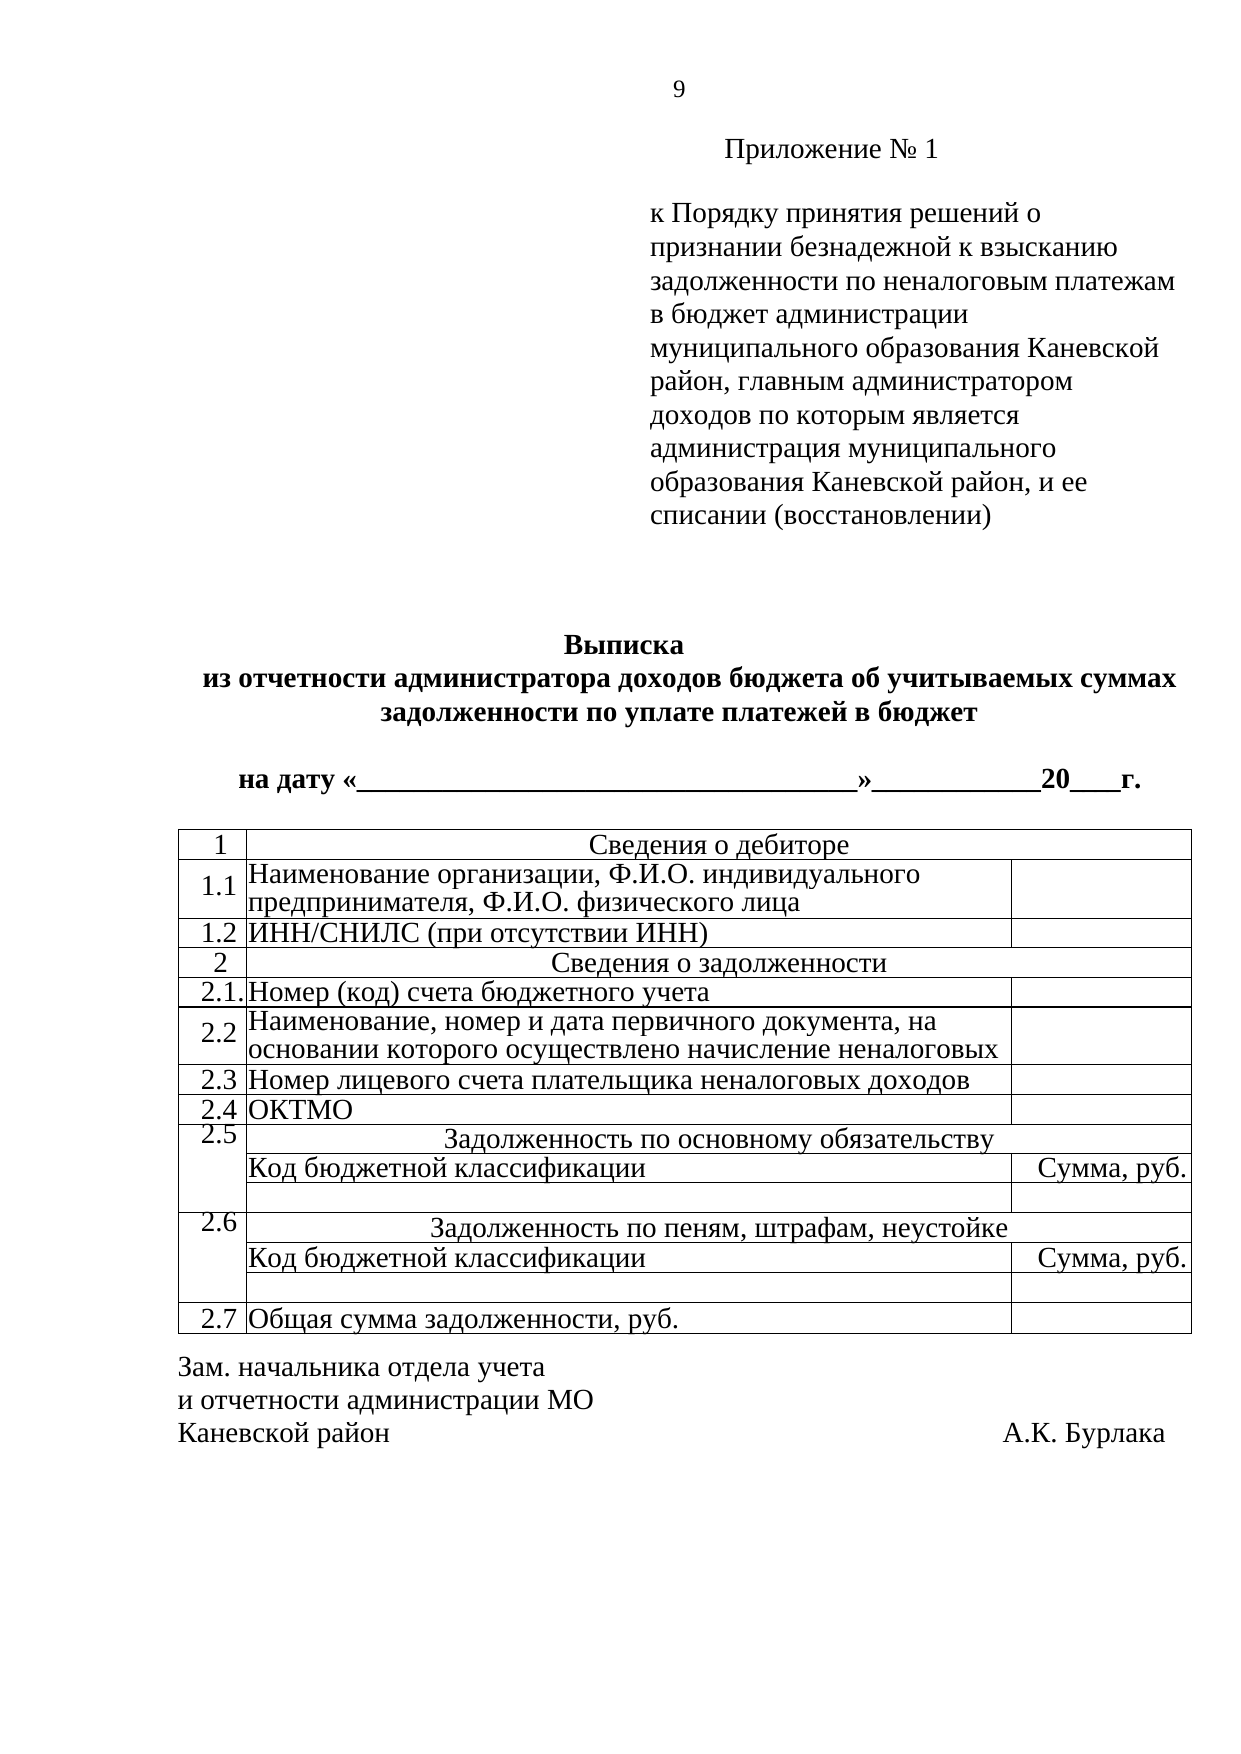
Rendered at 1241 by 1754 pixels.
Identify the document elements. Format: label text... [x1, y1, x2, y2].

table_cell Сумма, руб. [1012, 1154, 1191, 1182]
table_header 1 [179, 830, 246, 859]
table_cell Задолженность по пеням, штрафам, неустойке [247, 1213, 1191, 1242]
text Зам. начальника отдела учета [177, 1357, 1181, 1382]
table_cell 2.7 [179, 1303, 246, 1333]
table_cell [1012, 1065, 1191, 1094]
text Приложение № 1 [177, 131, 1181, 165]
table_cell Код бюджетной классификации [247, 1154, 1011, 1182]
table_cell 2.3 [179, 1065, 246, 1094]
table_cell ОКТМО [247, 1095, 1011, 1124]
table_cell 1.1 [179, 860, 246, 917]
table_cell 2.6 [179, 1213, 246, 1302]
table_cell 2.5 [179, 1125, 246, 1212]
table_cell 2 [179, 948, 246, 977]
table_cell 2.2 [179, 1008, 246, 1064]
table_cell [1012, 1095, 1191, 1124]
table_cell [247, 1183, 1011, 1212]
table_cell Задолженность по основному обязательству [247, 1125, 1191, 1153]
text на дату « » 20 г. [177, 762, 1181, 795]
table_cell 2.4 [179, 1095, 246, 1124]
table_cell [1012, 1273, 1191, 1302]
table_cell Наименование организации, Ф.И.О. индивидуального предпринимателя, Ф.И.О. физического лица [800, 860, 1011, 917]
table_cell [247, 1273, 1011, 1302]
text из отчетности администратора доходов бюджета об учитываемых суммах задолженности по уплате платежей в бюджет [177, 661, 1181, 728]
table_cell Сведения о задолженности [247, 948, 1191, 977]
table_header Сведения о дебиторе [247, 830, 1191, 859]
text к Порядку принятия решений о признании безнадежной к взысканию задолженности по неналоговым платежам в бюджет администрации муниципального образования Каневской район, главным администратором доходов по которым является администрация муниципального образования Каневской район, и ее списании (восстановлении) [650, 196, 1181, 532]
text и отчетности администрации МО [177, 1382, 1181, 1415]
table_cell ИНН/СНИЛС (при отсутствии ИНН) [247, 919, 1011, 947]
table_cell [1012, 860, 1191, 917]
table_cell 1.2 [179, 919, 246, 947]
table_cell [1012, 1183, 1191, 1212]
table_cell 2.1. [179, 978, 246, 1006]
table_cell [1012, 1008, 1191, 1064]
table_cell Номер (код) счета бюджетного учета [247, 978, 1011, 1006]
table_cell Номер лицевого счета плательщика неналоговых доходов [247, 1065, 1011, 1094]
table_cell Сумма, руб. [1012, 1243, 1191, 1272]
table_cell Общая сумма задолженности, руб. [247, 1303, 1011, 1333]
table_cell [1012, 1303, 1191, 1333]
text Каневской район А.К. Бурлака [177, 1415, 1181, 1449]
table_cell [1012, 919, 1191, 947]
text Выписка [177, 628, 1181, 661]
table_cell [1012, 978, 1191, 1006]
table_cell Код бюджетной классификации [247, 1243, 1011, 1272]
